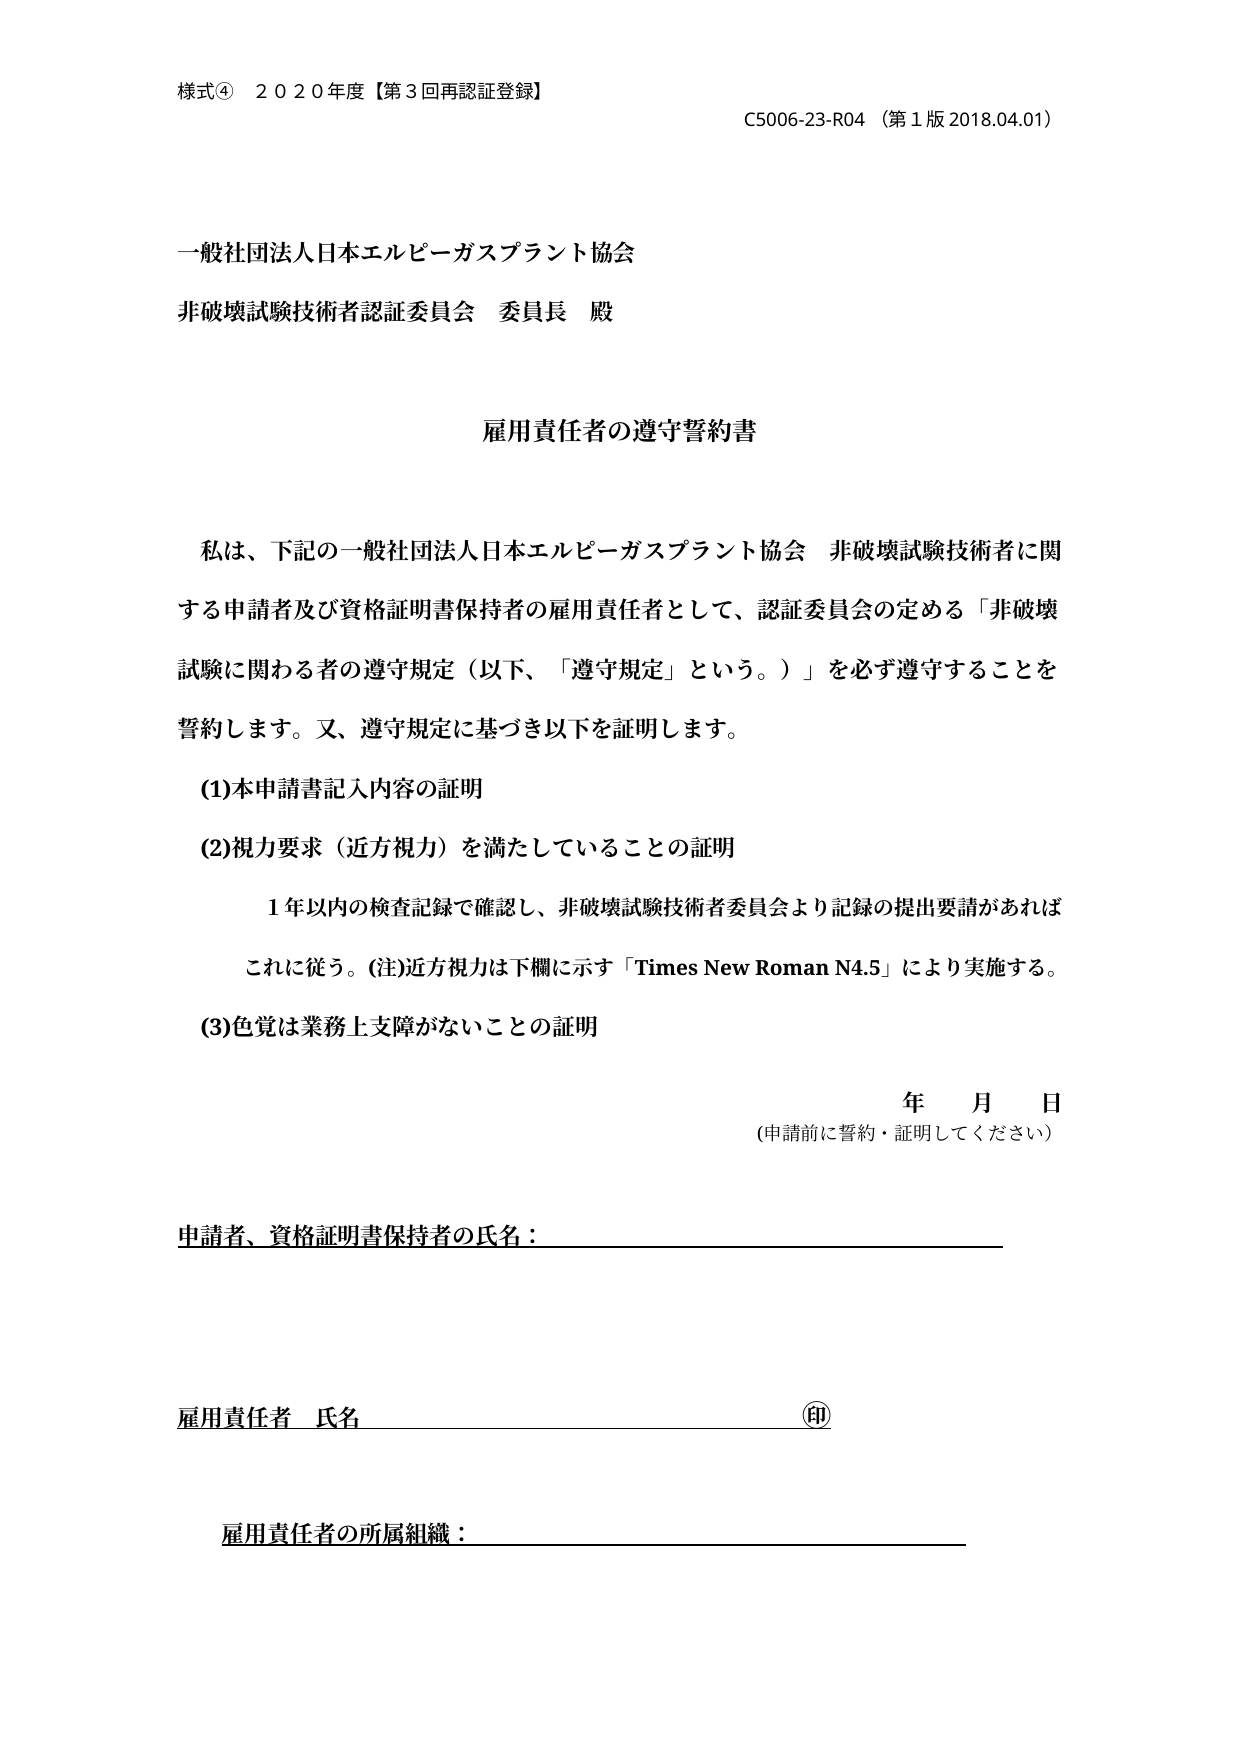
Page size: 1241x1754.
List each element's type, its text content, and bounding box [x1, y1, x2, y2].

text 年 月 日 [177, 1085, 1063, 1118]
text (申請前に誓約・証明してください） [177, 1118, 1063, 1145]
text (3)色覚は業務上支障がないことの証明 [177, 996, 1063, 1056]
text 申請者、資格証明書保持者の氏名： [177, 1205, 1063, 1264]
text 非破壊試験技術者認証委員会 委員長 殿 [177, 281, 1063, 341]
text 雇用責任者の所属組織： [221, 1503, 1063, 1562]
text (1)本申請書記入内容の証明 [177, 758, 1063, 817]
text １年以内の検査記録で確認し、非破壊試験技術者委員会より記録の提出要請があればこれに従う。(注)近方視力は下欄に示す「Times New Roman N4.5」により実施する。 [243, 877, 1063, 996]
text 私は、下記の一般社団法人日本エルピーガスプラント協会 非破壊試験技術者に関する申請者及び資格証明書保持者の雇用責任者として、認証委員会の定める「非破壊試験に関わる者の遵守規定（以下、「遵守規定」という。）」を必ず遵守することを誓約します。又、遵守規定に基づき以下を証明します。 [177, 519, 1063, 758]
text 雇用責任者の遵守誓約書 [177, 400, 1063, 460]
text (2)視力要求（近方視力）を満たしていることの証明 [177, 817, 1063, 877]
text 雇用責任者 氏名 ㊞ [177, 1384, 1078, 1443]
text 一般社団法人日本エルピーガスプラント協会 [177, 221, 1063, 281]
